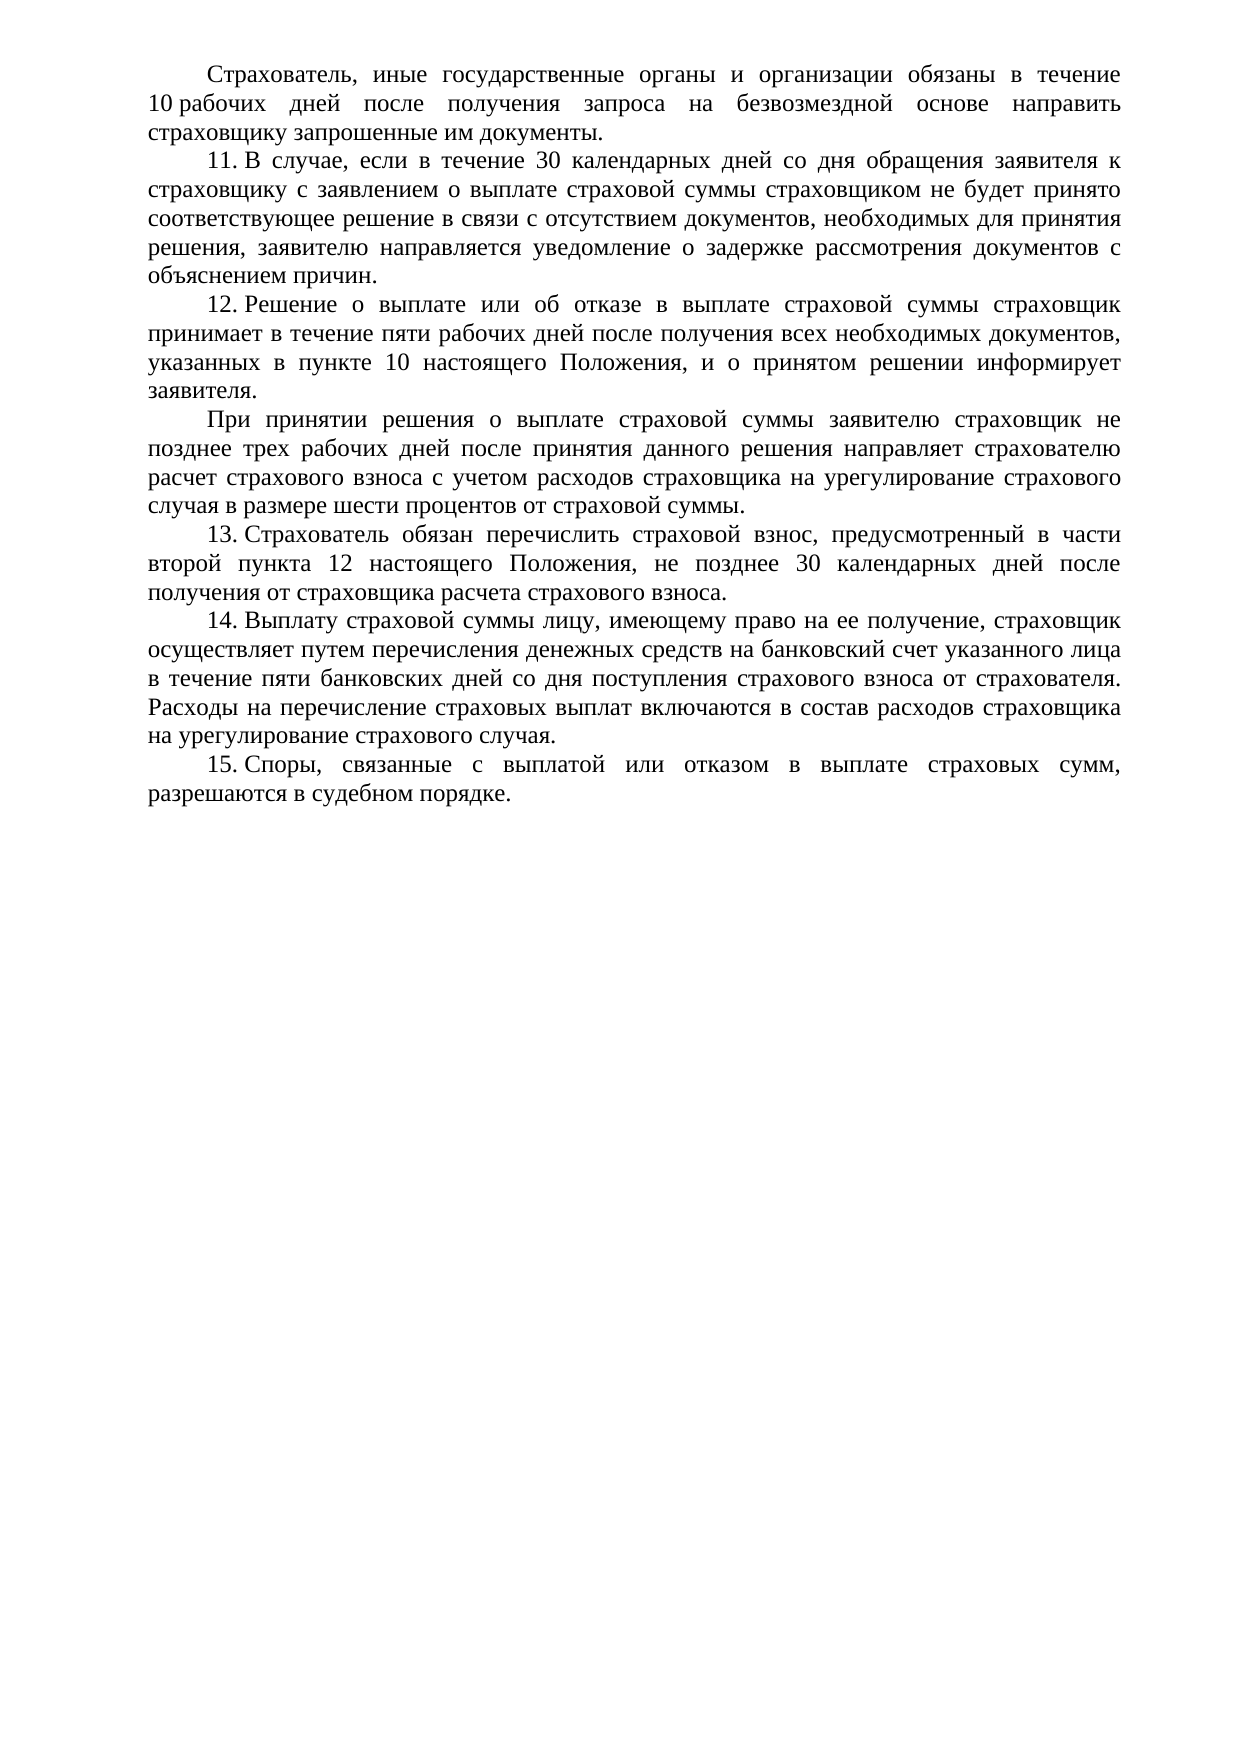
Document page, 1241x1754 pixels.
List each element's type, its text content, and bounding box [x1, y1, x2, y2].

text 12. Решение о выплате или об отказе в выплате страховой суммы страховщик принимает в течение пяти рабочих дней после получения всех необходимых документов, указанных в пункте 10 настоящего Положения, и о принятом решении информирует заявителя. [148, 289, 1122, 404]
text 14. Выплату страховой суммы лицу, имеющему право на ее получение, страховщик осуществляет путем перечисления денежных средств на банковский счет указанного лица в течение пяти банковских дней со дня поступления страхового взноса от страхователя. Расходы на перечисление страховых выплат включаются в состав расходов страховщика на урегулирование страхового случая. [148, 605, 1122, 749]
text 13. Страхователь обязан перечислить страховой взнос, предусмотренный в части второй пункта 12 настоящего Положения, не позднее 30 календарных дней после получения от страховщика расчета страхового взноса. [148, 519, 1122, 605]
text При принятии решения о выплате страховой суммы заявителю страховщик не позднее трех рабочих дней после принятия данного решения направляет страхователю расчет страхового взноса с учетом расходов страховщика на урегулирование страхового случая в размере шести процентов от страховой суммы. [148, 404, 1122, 519]
text Страхователь, иные государственные органы и организации обязаны в течение 10 рабочих дней после получения запроса на безвозмездной основе направить страховщику запрошенные им документы. [148, 59, 1122, 145]
text 15. Споры, связанные с выплатой или отказом в выплате страховых сумм, разрешаются в судебном порядке. [148, 749, 1122, 807]
text 11. В случае, если в течение 30 календарных дней со дня обращения заявителя к страховщику с заявлением о выплате страховой суммы страховщиком не будет принято соответствующее решение в связи с отсутствием документов, необходимых для принятия решения, заявителю направляется уведомление о задержке рассмотрения документов с объяснением причин. [148, 145, 1122, 289]
